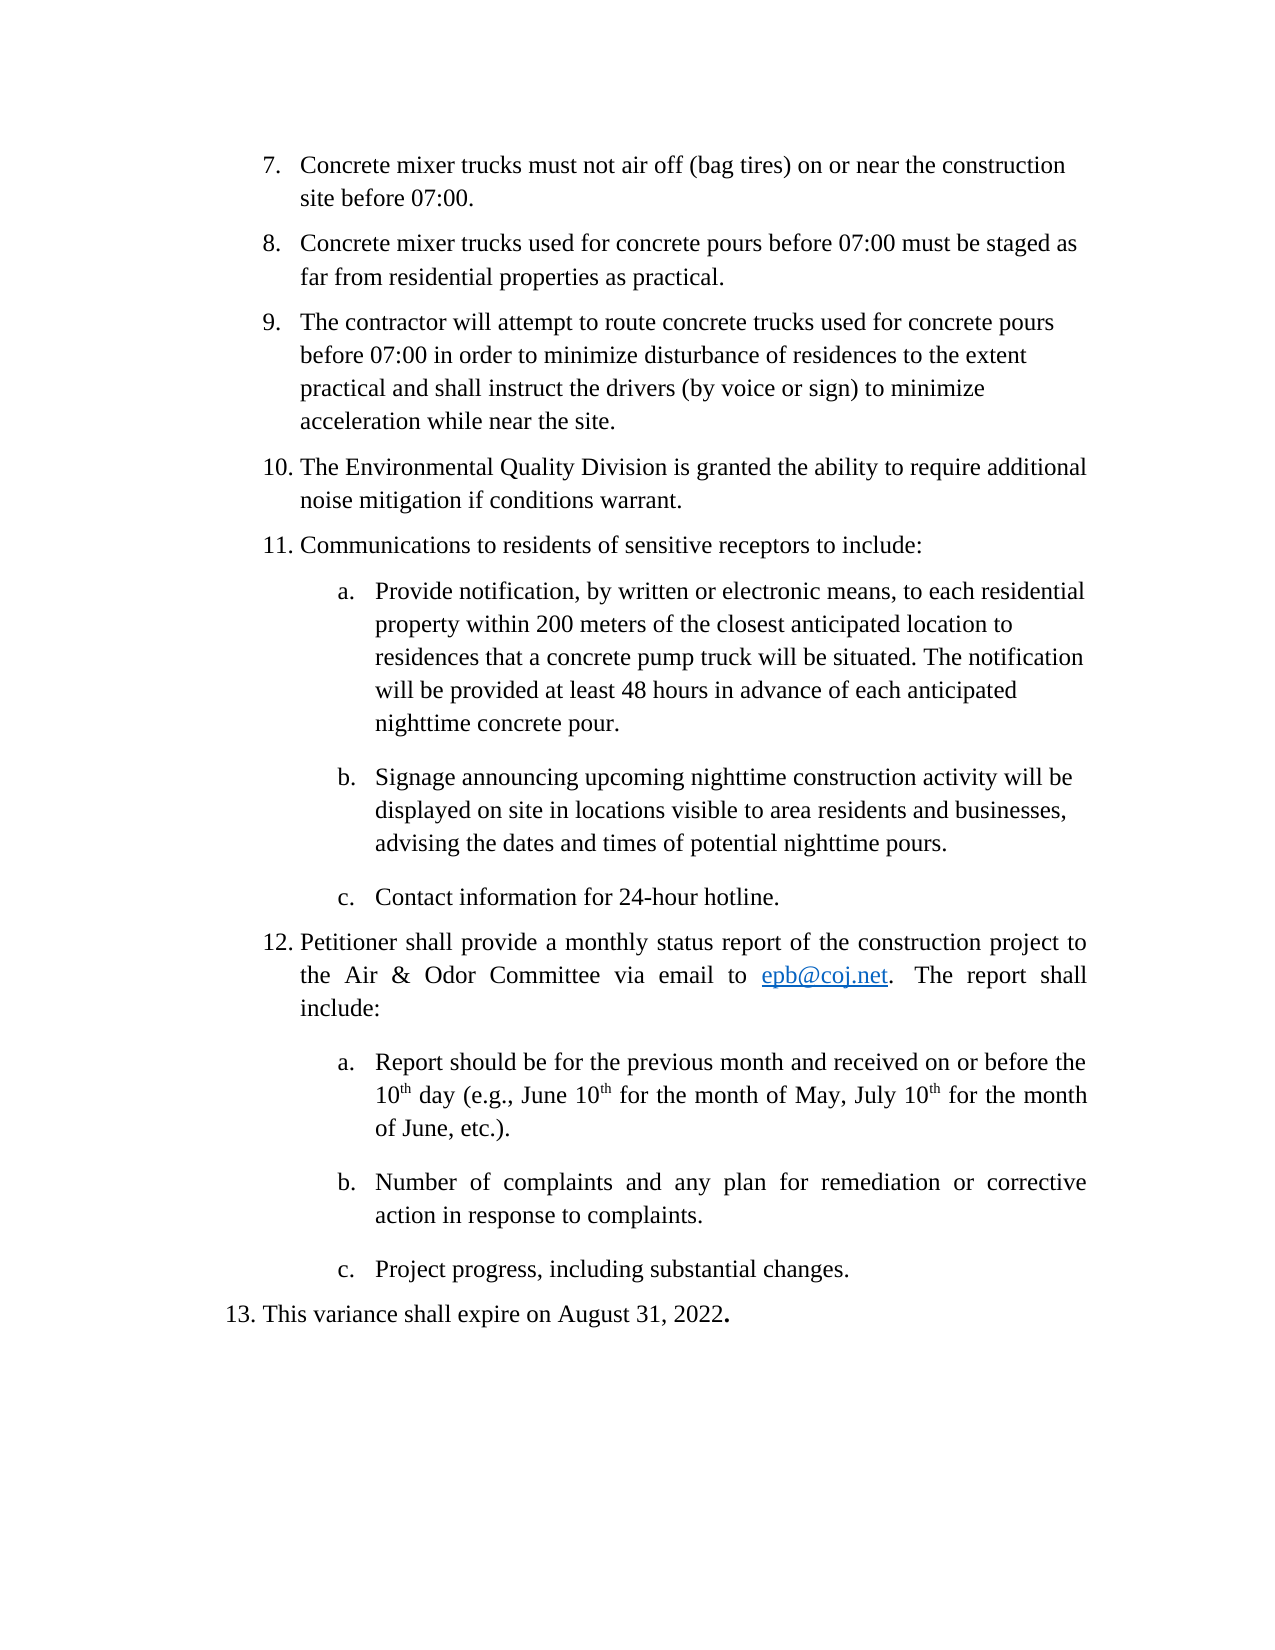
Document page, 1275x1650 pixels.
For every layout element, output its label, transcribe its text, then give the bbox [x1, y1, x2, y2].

list Project progress, including substantial changes. [337, 1254, 1087, 1282]
list Concrete mixer trucks used for concrete pours before 07:00 must be staged as far from residential properties as practical. [262, 228, 1087, 290]
list The Environmental Quality Division is granted the ability to require additional noise mitigation if conditions warrant. [262, 452, 1087, 513]
list Number of complaints and any plan for remediation or corrective action in response to complaints. [337, 1167, 1087, 1229]
list Concrete mixer trucks must not air off (bag tires) on or near the construction site before 07:00. [262, 150, 1087, 212]
list Report should be for the previous month and received on or before the 10th day (e.g., June 10th for the month of May, July 10th for the month of June, etc.). [337, 1047, 1087, 1142]
list Contact information for 24-hour hotline. [337, 882, 1087, 910]
list Communications to residents of sensitive receptors to include: [262, 530, 1087, 559]
list This variance shall expire on August 31, 2022. [225, 1299, 1087, 1328]
list Signage announcing upcoming nighttime construction activity will be displayed on site in locations visible to area residents and businesses, advising the dates and times of potential nighttime pours. [337, 762, 1087, 856]
list Petitioner shall provide a monthly status report of the construction project to the Air & Odor Committee via email to epb@coj.net. The report shall include: [262, 927, 1087, 1022]
list The contractor will attempt to route concrete trucks used for concrete pours before 07:00 in order to minimize disturbance of residences to the extent practical and shall instruct the drivers (by voice or sign) to minimize acceleration while near the site. [262, 307, 1087, 435]
list Provide notification, by written or electronic means, to each residential property within 200 meters of the closest anticipated location to residences that a concrete pump truck will be situated. The notification will be provided at least 48 hours in advance of each anticipated nighttime concrete pour. [337, 576, 1087, 737]
